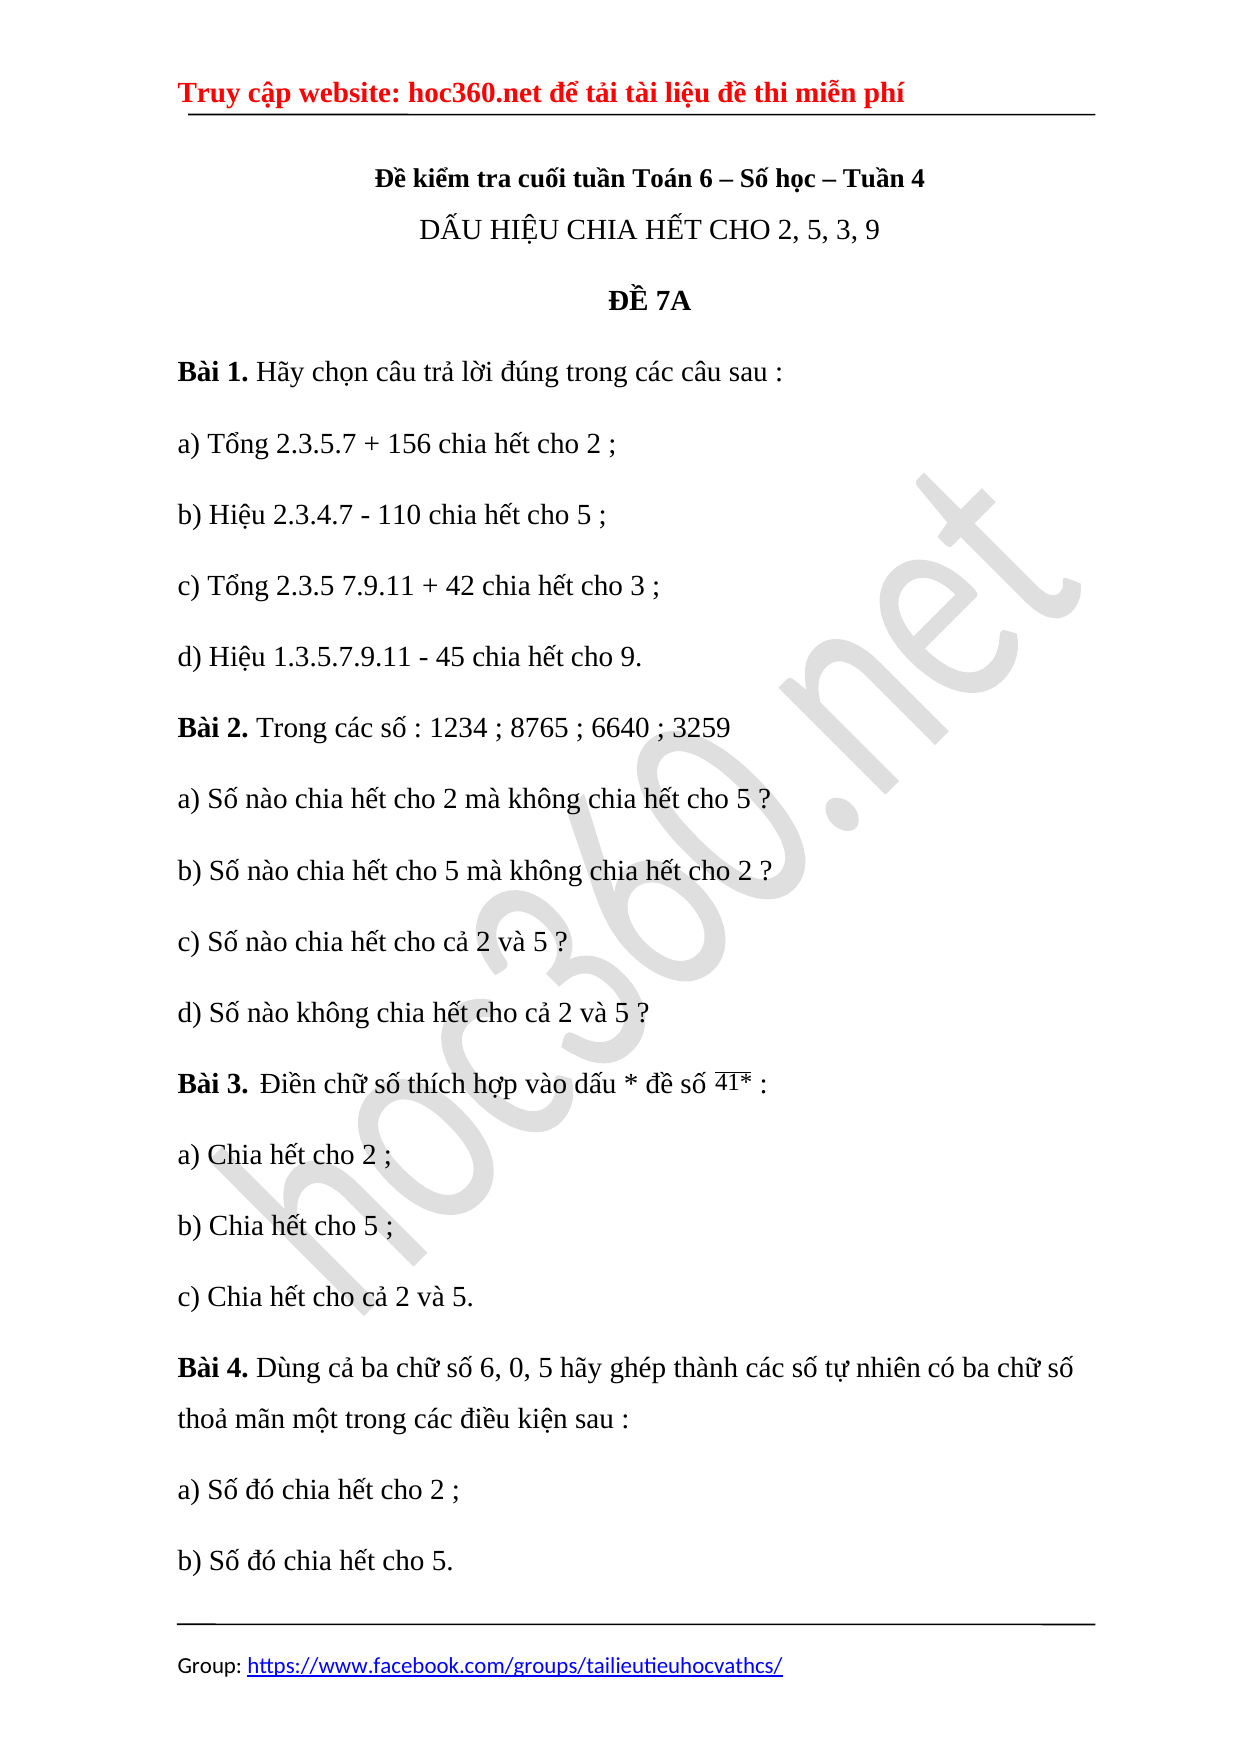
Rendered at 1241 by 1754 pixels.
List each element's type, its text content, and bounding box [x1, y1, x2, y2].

text ĐỀ 7A [177, 283, 1122, 317]
text Bài 1. Hãy chọn câu trả lời đúng trong các câu sau : [177, 354, 1122, 388]
text c) Chia hết cho cả 2 và 5. [177, 1279, 1122, 1313]
text Bài 2. Trong các số : 1234 ; 8765 ; 6640 ; 3259 [177, 710, 1122, 744]
text b) Chia hết cho 5 ; [177, 1208, 1122, 1242]
text a) Số đó chia hết cho 2 ; [177, 1472, 1122, 1506]
text b) Hiệu 2.3.4.7 - 110 chia hết cho 5 ; [177, 497, 1122, 530]
text Đề kiểm tra cuối tuần Toán 6 – Số học – Tuần 4 [177, 162, 1122, 194]
text d) Số nào không chia hết cho cả 2 và 5 ? [177, 995, 1122, 1028]
text a) Tổng 2.3.5.7 + 156 chia hết cho 2 ; [177, 426, 1122, 459]
text c) Số nào chia hết cho cả 2 và 5 ? [177, 924, 1122, 957]
text Bài 3. Điền chữ số thích hợp vào dấu * đề số : [177, 1066, 1122, 1099]
text b) Số nào chia hết cho 5 mà không chia hết cho 2 ? [177, 853, 1122, 886]
text c) Tổng 2.3.5 7.9.11 + 42 chia hết cho 3 ; [177, 568, 1122, 602]
text b) Số đó chia hết cho 5. [177, 1543, 1122, 1577]
text d) Hiệu 1.3.5.7.9.11 - 45 chia hết cho 9. [177, 639, 1122, 673]
text a) Số nào chia hết cho 2 mà không chia hết cho 5 ? [177, 781, 1122, 815]
text Bài 4. Dùng cả ba chữ số 6, 0, 5 hãy ghép thành các số tự nhiên có ba chữ số thoả mãn một trong các điều kiện sau : [177, 1351, 1122, 1434]
text a) Chia hết cho 2 ; [177, 1137, 1122, 1171]
text DẤU HIỆU CHIA HẾT CHO 2, 5, 3, 9 [177, 212, 1122, 246]
